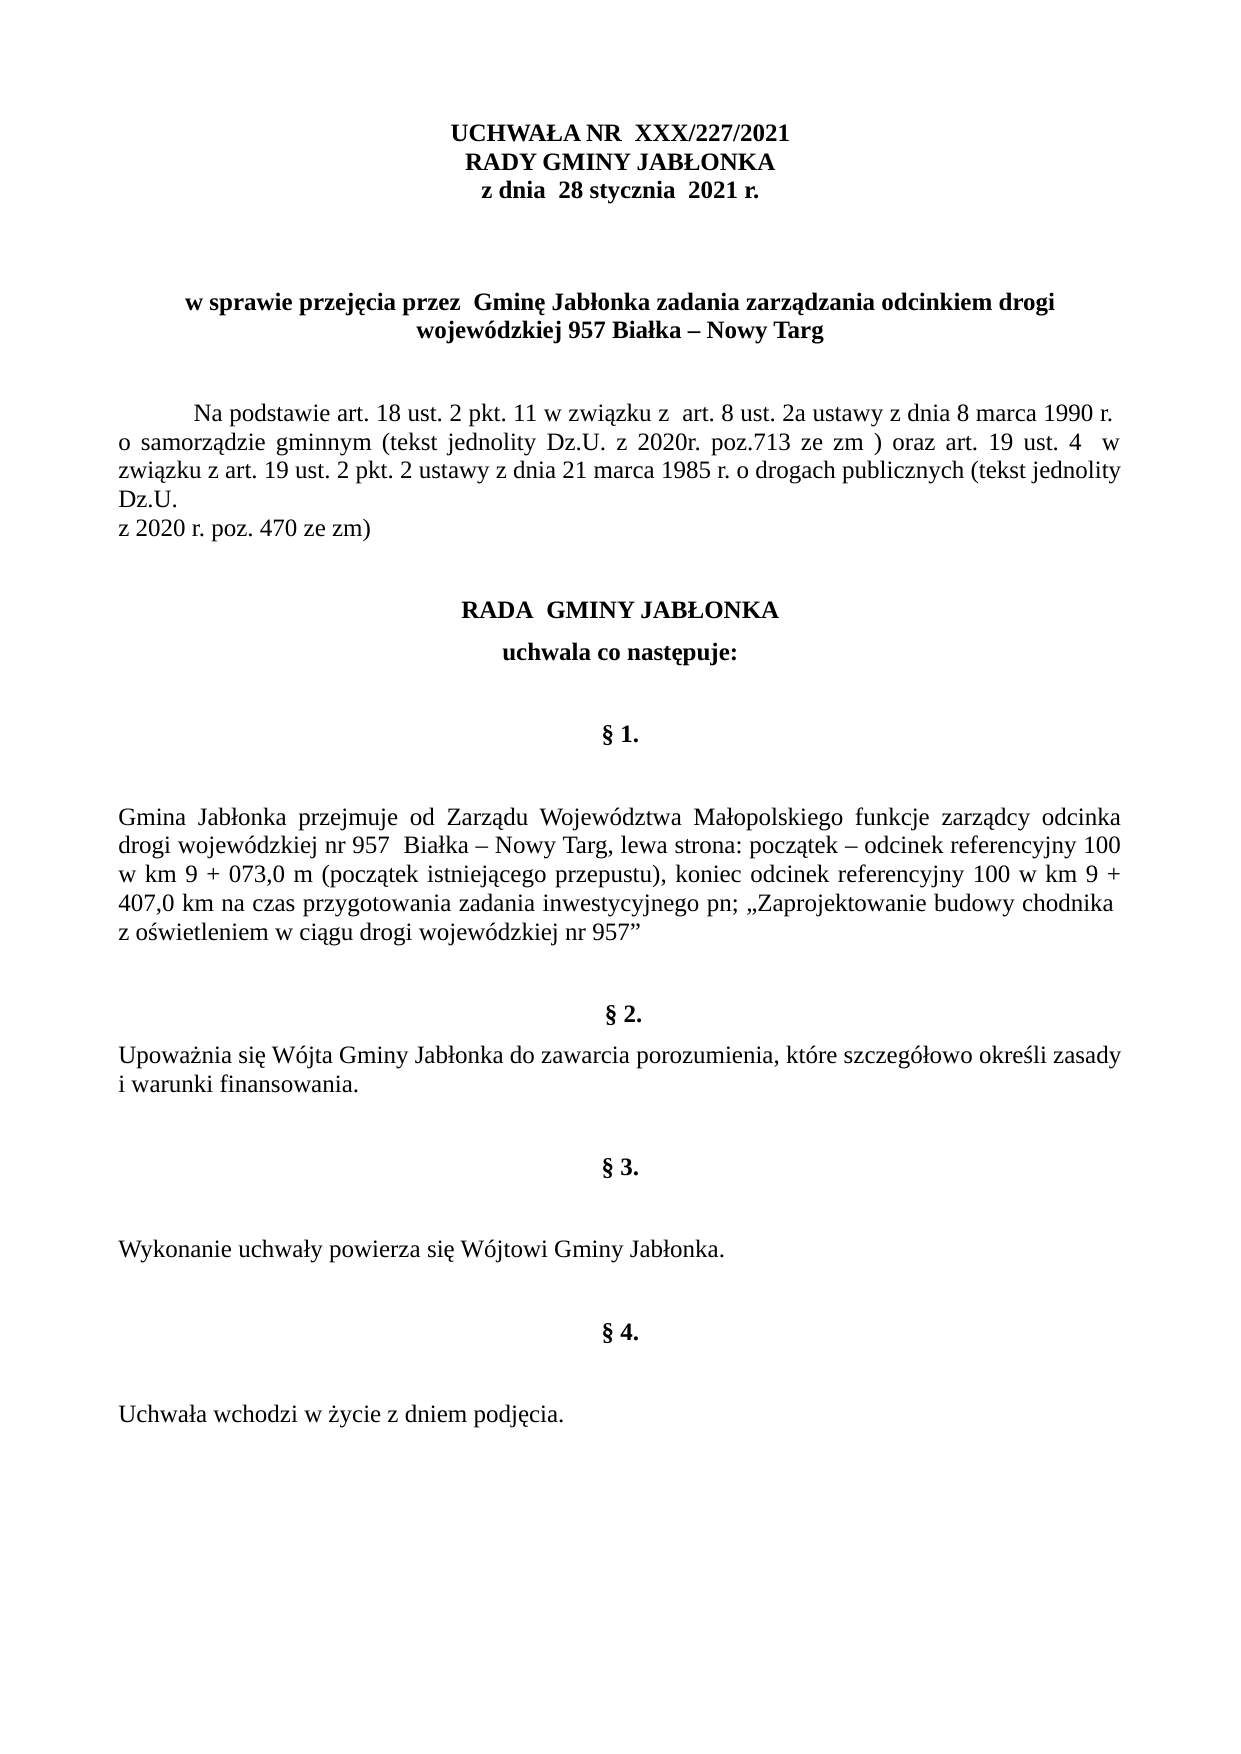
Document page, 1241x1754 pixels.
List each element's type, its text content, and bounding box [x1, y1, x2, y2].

text § 3. [118, 1152, 1122, 1181]
text § 2. [118, 999, 1122, 1028]
text Upoważnia się Wójta Gminy Jabłonka do zawarcia porozumienia, które szczegółowo określi zasady i warunki finansowania. [118, 1041, 1122, 1098]
text Uchwała wchodzi w życie z dniem podjęcia. [118, 1399, 1122, 1428]
text Na podstawie art. 18 ust. 2 pkt. 11 w związku z art. 8 ust. 2a ustawy z dnia 8 marca 1990 r. o samorządzie gminnym (tekst jednolity Dz.U. z 2020r. poz.713 ze zm ) oraz art. 19 ust. 4 w związku z art. 19 ust. 2 pkt. 2 ustawy z dnia 21 marca 1985 r. o drogach publicznych (tekst jednolity Dz.U. z 2020 r. poz. 470 ze zm) [118, 398, 1122, 542]
text uchwala co następuje: [118, 637, 1122, 666]
text UCHWAŁA NR XXX/227/2021 [118, 118, 1122, 147]
text Wykonanie uchwały powierza się Wójtowi Gminy Jabłonka. [118, 1234, 1122, 1263]
text RADA GMINY JABŁONKA [118, 596, 1122, 624]
text w sprawie przejęcia przez Gminę Jabłonka zadania zarządzania odcinkiem drogi wojewódzkiej 957 Białka – Nowy Targ [118, 287, 1122, 344]
text § 1. [118, 719, 1122, 748]
text RADY GMINY JABŁONKA [118, 147, 1122, 176]
text z dnia 28 stycznia 2021 r. [118, 176, 1122, 204]
text § 4. [118, 1317, 1122, 1346]
text Gmina Jabłonka przejmuje od Zarządu Województwa Małopolskiego funkcje zarządcy odcinka drogi wojewódzkiej nr 957 Białka – Nowy Targ, lewa strona: początek – odcinek referencyjny 100 w km 9 + 073,0 m (początek istniejącego przepustu), koniec odcinek referencyjny 100 w km 9 + 407,0 km na czas przygotowania zadania inwestycyjnego pn; „Zaprojektowanie budowy chodnika z oświetleniem w ciągu drogi wojewódzkiej nr 957” [118, 802, 1122, 946]
